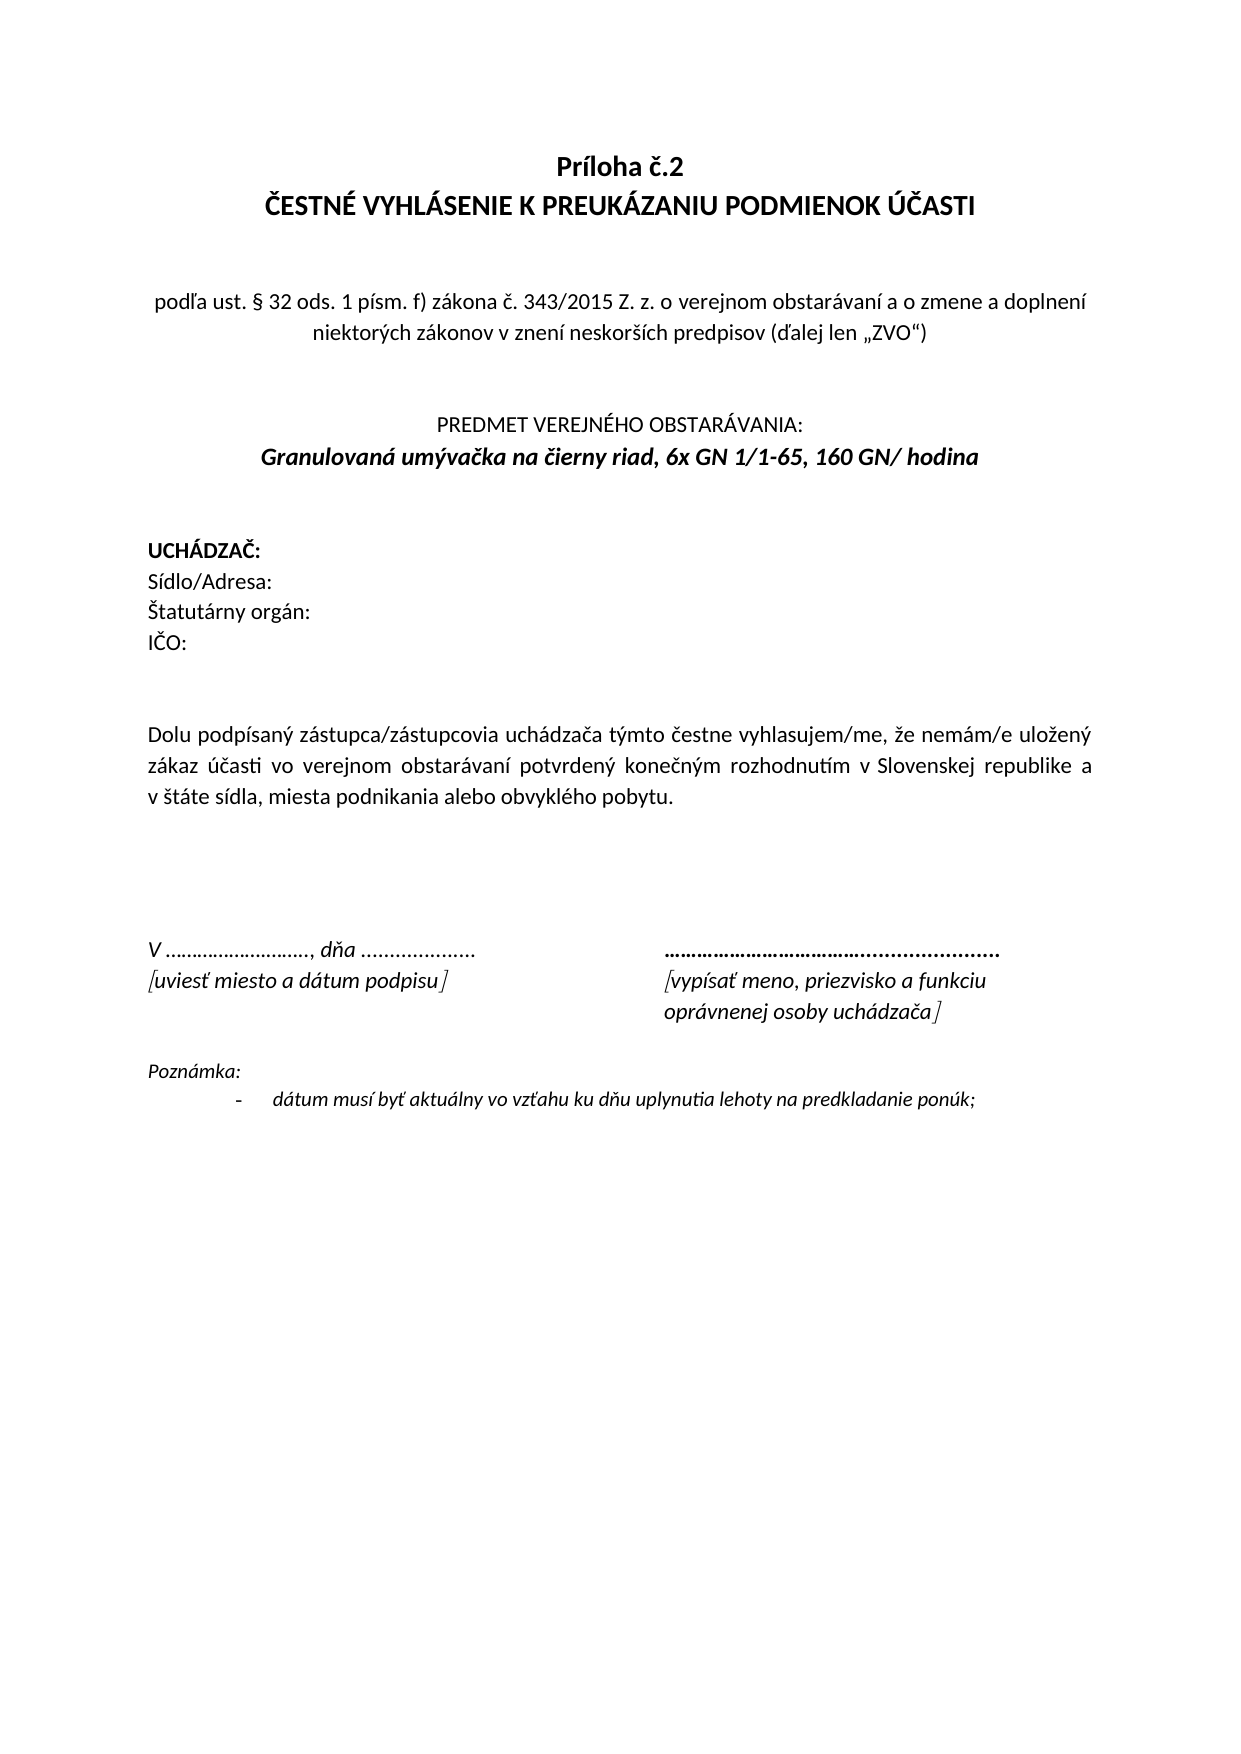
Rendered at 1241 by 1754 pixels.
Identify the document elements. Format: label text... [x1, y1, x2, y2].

text uviesť miesto a dátum podpisu vypísať meno, priezvisko a funkciu [148, 966, 1093, 994]
text Dolu podpísaný zástupca/zástupcovia uchádzača týmto čestne vyhlasujem/me, že nemám/e uložený zákaz účasti vo verejnom obstarávaní potvrdený konečným rozhodnutím v Slovenskej republike a v štáte sídla, miesta podnikania alebo obvyklého pobytu. [148, 720, 1093, 810]
text IČO: [148, 628, 1093, 656]
text podľa ust. § 32 ods. 1 písm. f) zákona č. 343/2015 Z. z. o verejnom obstarávaní a o zmene a doplnení niektorých zákonov v znení neskorších predpisov (ďalej len „ZVO“) [148, 287, 1093, 346]
text Štatutárny orgán: [148, 597, 1093, 626]
text ČESTNÉ VYHLÁSENIE K PREUKÁZANIU PODMIENOK ÚČASTI [148, 187, 1093, 222]
text UCHÁDZAČ: [148, 536, 1093, 564]
text Sídlo/Adresa: [148, 567, 1093, 595]
text predmet VEREJNÉHO OBSTARÁVANIA: [148, 410, 1093, 438]
text V ……………….…….., dňa .................... ………………………………....................... [148, 936, 1093, 963]
text Granulovaná umývačka na čierny riad, 6x GN 1/1-65, 160 GN/ hodina [148, 441, 1093, 472]
text Poznámka: [148, 1058, 1018, 1084]
list dátum musí byť aktuálny vo vzťahu ku dňu uplynutia lehoty na predkladanie ponúk; [235, 1086, 1093, 1112]
text Príloha č.2 [148, 148, 1093, 183]
text oprávnenej osoby uchádzača [590, 997, 1093, 1025]
